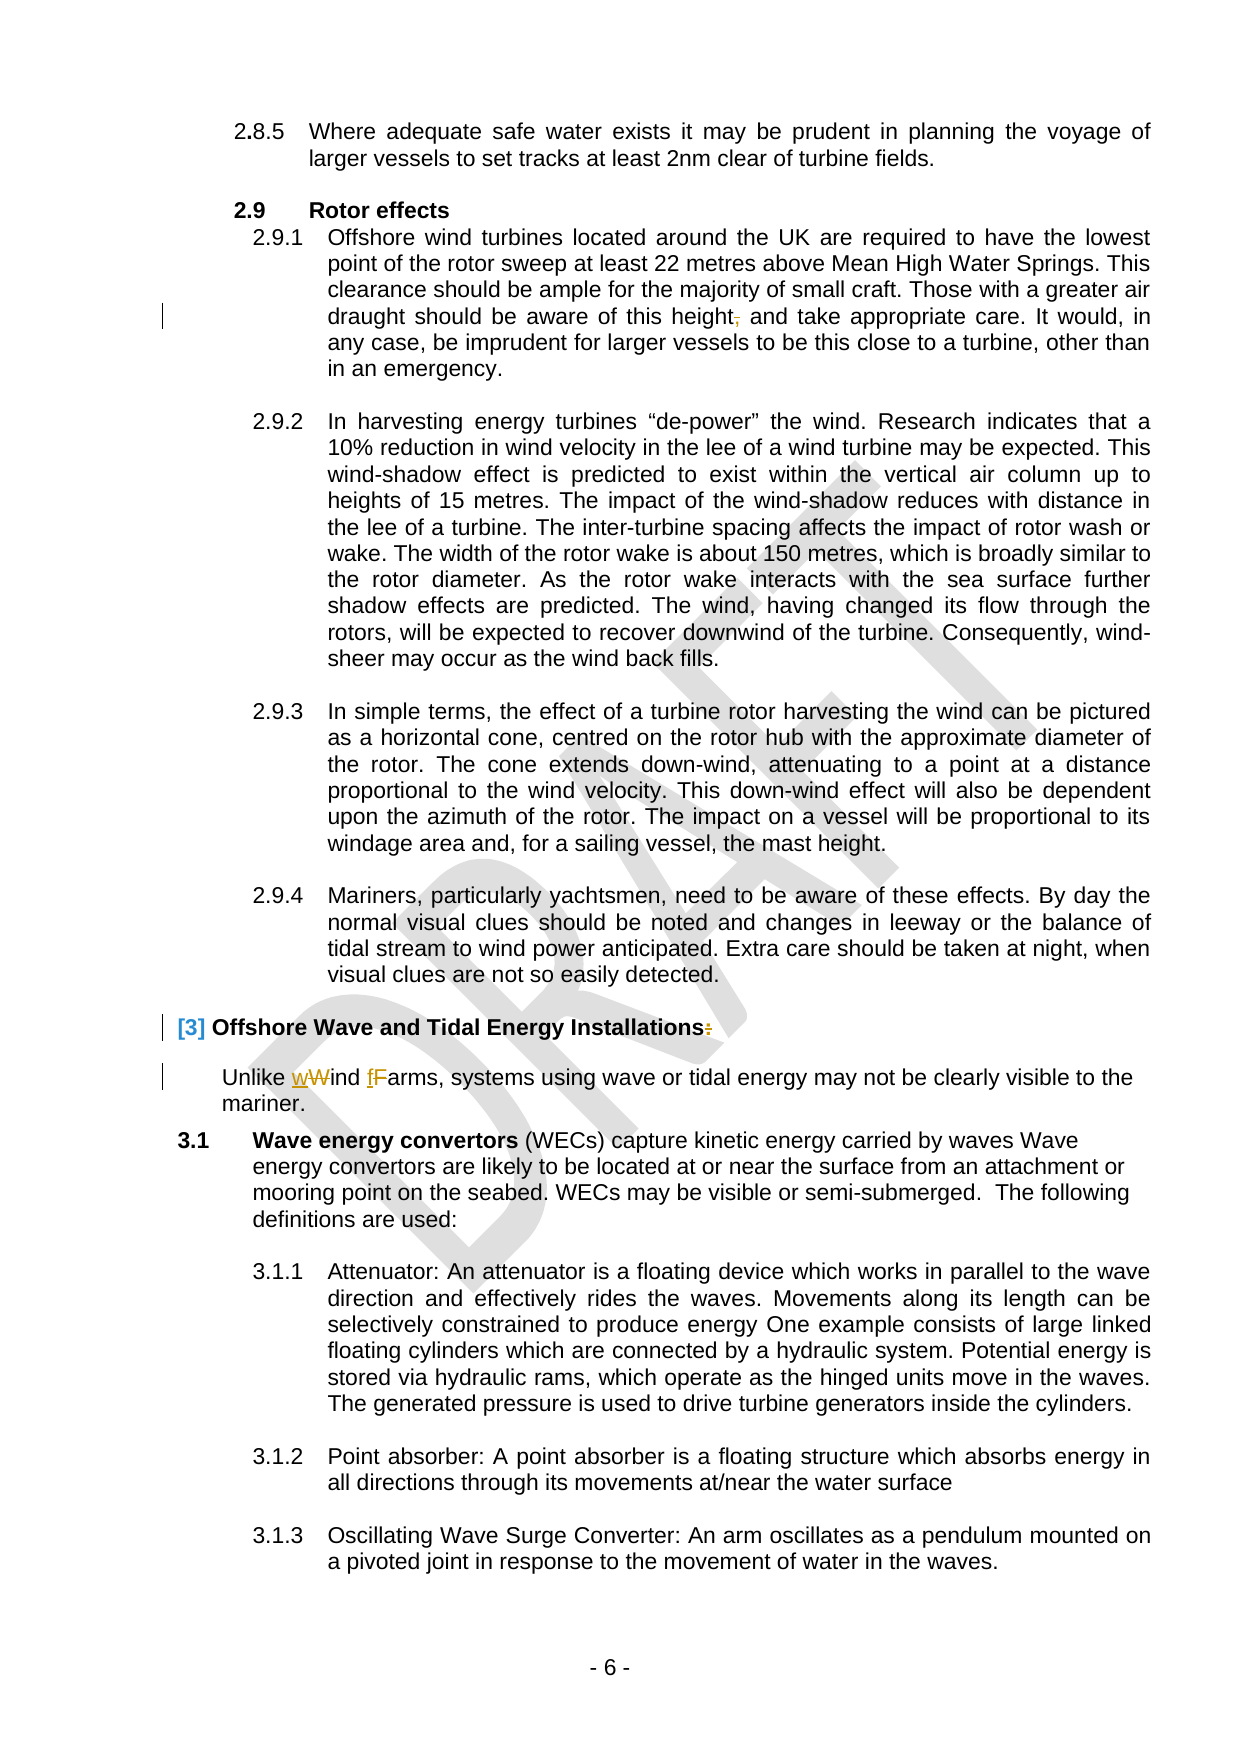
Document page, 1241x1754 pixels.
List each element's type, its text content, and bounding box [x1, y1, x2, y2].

list 2.9.4 Mariners, particularly yachtsmen, need to be aware of these effects. By day the normal visual clues should be noted and changes in leeway or the balance of tidal stream to wind power anticipated. Extra care should be taken at night, when visual clues are not so easily detected. [252, 882, 1152, 988]
list 2.9.1 Offshore wind turbines located around the UK are required to have the lowest point of the rotor sweep at least 22 metres above Mean High Water Springs. This clearance should be ample for the majority of small craft. Those with a greater air draught should be aware of this height and take appropriate care. It would, in any case, be imprudent for larger vessels to be this close to a turbine, other than in an emergency. [252, 223, 1152, 382]
list 2.9.2 In harvesting energy turbines “de-power” the wind. Research indicates that a 10% reduction in wind velocity in the lee of a wind turbine may be expected. This wind-shadow effect is predicted to exist within the vertical air column up to heights of 15 metres. The impact of the wind-shadow reduces with distance in the lee of a turbine. The inter-turbine spacing affects the impact of rotor wash or wake. The width of the rotor wake is about 150 metres, which is broadly similar to the rotor diameter. As the rotor wake interacts with the sea surface further shadow effects are predicted. The wind, having changed its flow through the rotors, will be expected to recover downwind of the turbine. Consequently, wind-sheer may occur as the wind back fills. [252, 408, 1152, 672]
text 3.1.3 Oscillating Wave Surge Converter: An arm oscillates as a pendulum mounted on a pivoted joint in response to the movement of water in the waves. [252, 1522, 1152, 1574]
list 2.9.3 In simple terms, the effect of a turbine rotor harvesting the wind can be pictured as a horizontal cone, centred on the rotor hub with the approximate diameter of the rotor. The cone extends down-wind, attenuating to a point at a distance proportional to the wind velocity. This down-wind effect will also be dependent upon the azimuth of the rotor. The impact on a vessel will be proportional to its windage area and, for a sailing vessel, the mast height. [252, 698, 1152, 856]
list 2.8.5 Where adequate safe water exists it may be prudent in planning the voyage of larger vessels to set tracks at least 2nm clear of turbine fields. [233, 118, 1152, 171]
text 3.1 Wave energy convertors (WECs) capture kinetic energy carried by waves Wave energy convertors are likely to be located at or near the surface from an attachment or mooring point on the seabed. WECs may be visible or semi-submerged. The following definitions are used: [177, 1127, 1152, 1232]
text Unlike ind arms, systems using wave or tidal energy may not be clearly visible to the mariner. [222, 1063, 1152, 1116]
text 3.1.1 Attenuator: An attenuator is a floating device which works in parallel to the wave direction and effectively rides the waves. Movements along its length can be selectively constrained to produce energy One example consists of large linked floating cylinders which are connected by a hydraulic system. Potential energy is stored via hydraulic rams, which operate as the hinged units move in the waves. The generated pressure is used to drive turbine generators inside the cylinders. [252, 1258, 1152, 1416]
list Offshore Wave and Tidal Energy Installations [177, 1014, 1152, 1041]
text 3.1.2 Point absorber: A point absorber is a floating structure which absorbs energy in all directions through its movements at/near the water surface [252, 1443, 1152, 1496]
list 2.9 Rotor effects [233, 197, 1152, 223]
